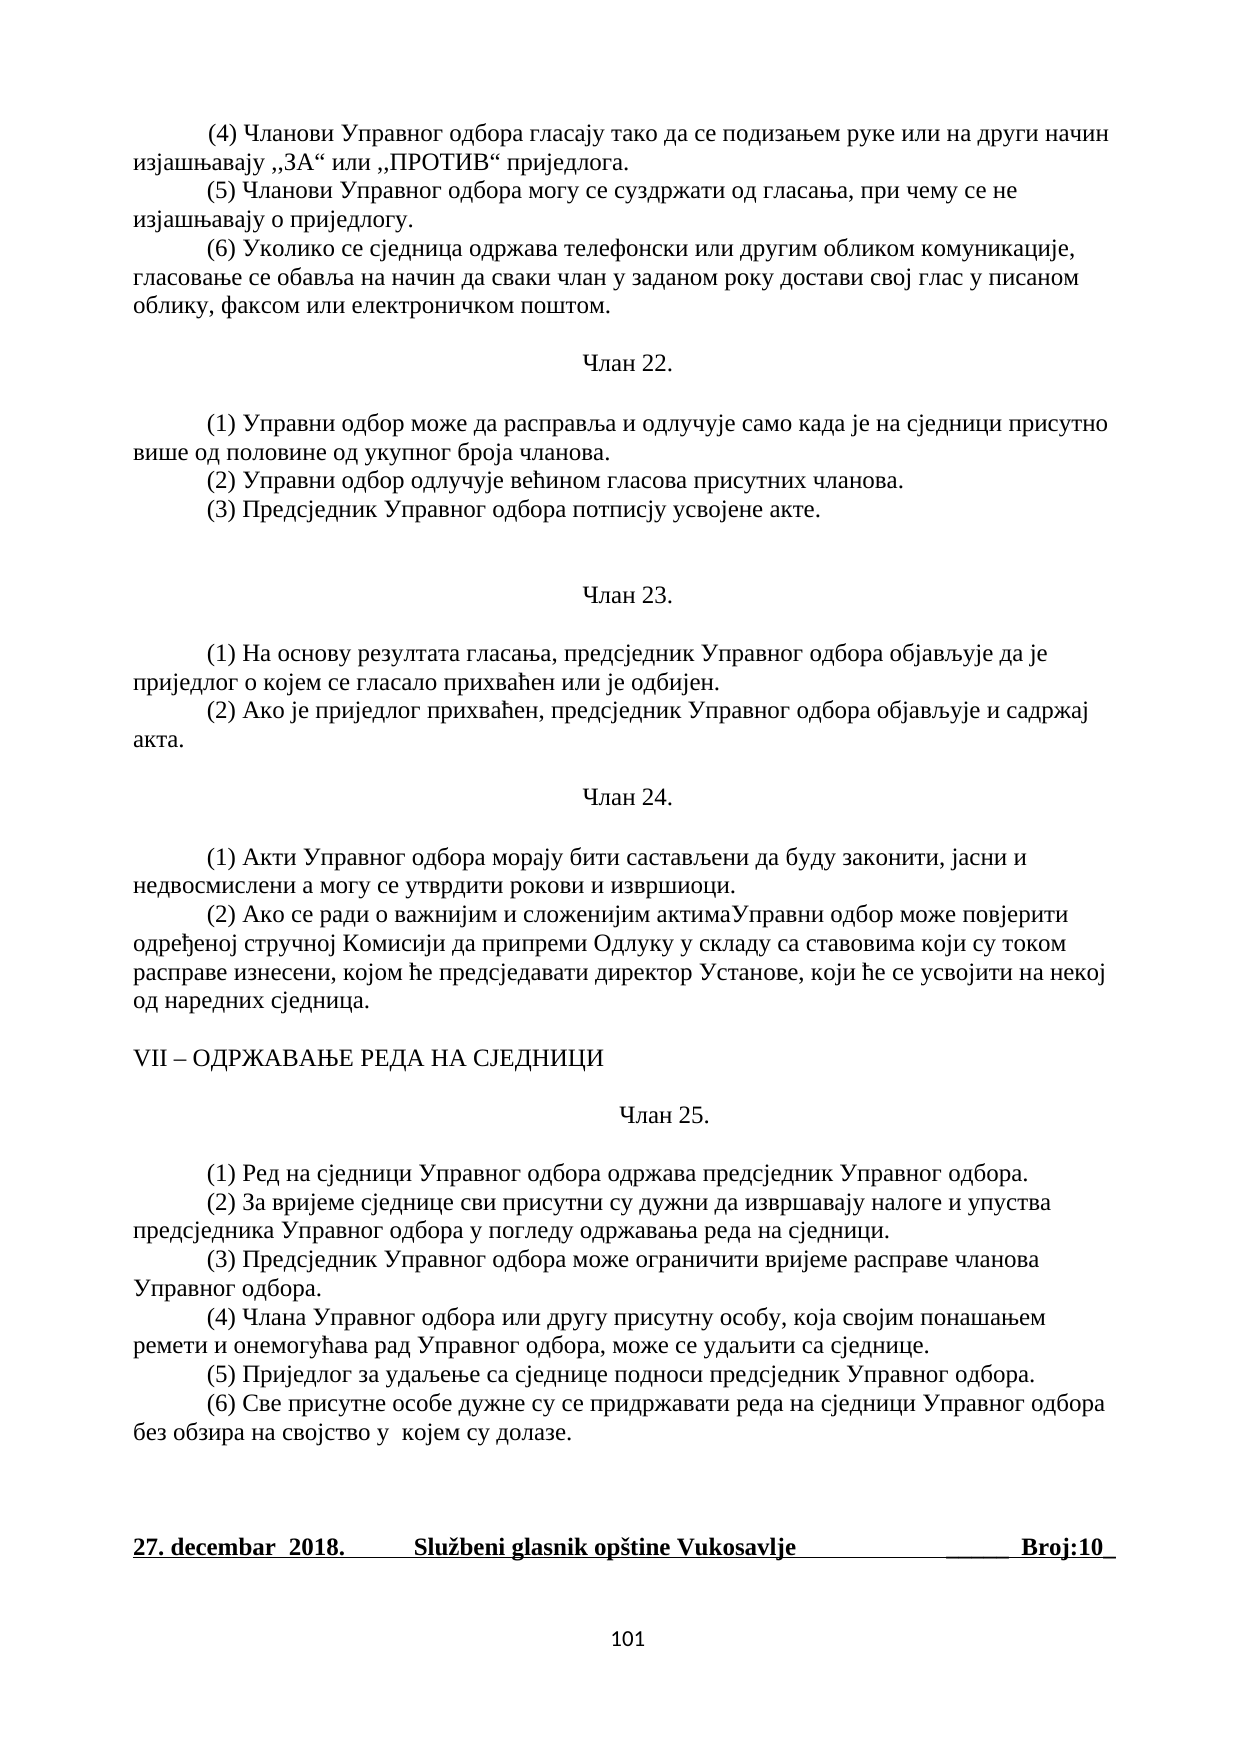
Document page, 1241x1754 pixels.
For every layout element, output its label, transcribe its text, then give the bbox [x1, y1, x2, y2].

text (1) На основу резултата гласања, предсједник Управног одбора објављује да је приједлог о којем се гласало прихваћен или је одбијен. [133, 638, 1122, 696]
text 27. decembar 2018. Službeni glasnik opštine Vukosavlje _____ Broj:10_ [133, 1532, 1122, 1561]
text (2) За вријеме сједнице сви присутни су дужни да извршавају налоге и упуства предсједника Управног одбора у погледу одржавања реда на сједници. [133, 1187, 1122, 1244]
text (2) Ако се ради о важнијим и сложенијим актимаУправни одбор може повјерити одређеној стручној Комисији да припреми Одлуку у складу са ставовима који су током расправе изнесени, којом ће предсједавати директор Установе, који ће се усвојити на некој од наредних сједница. [133, 899, 1122, 1014]
text (3) Предсједник Управног одбора потписју усвојене акте. [133, 494, 1122, 523]
text (2) Ако је приједлог прихваћен, предсједник Управног одбора објављује и садржај акта. [133, 696, 1122, 753]
text (6) Уколико се сједница одржава телефонски или другим обликом комуникације, гласовање се обавља на начин да сваки члан у заданом року достави свој глас у писаном облику, факсом или електроничком поштом. [133, 233, 1122, 319]
text Члан 24. [133, 782, 1122, 811]
text (5) Приједлог за удаљење са сједнице подноси предсједник Управног одбора. [133, 1359, 1122, 1388]
text (6) Све присутне особе дужне су се придржавати реда на сједници Управног одбора без обзира на својство у којем су долазе. [133, 1388, 1122, 1446]
text (1) Акти Управног одбора морају бити састављени да буду законити, јасни и недвосмислени а могу се утврдити рокови и извршиоци. [133, 842, 1122, 899]
text (4) Члана Управног одбора или другу присутну особу, која својим понашањем ремети и онемогућава рад Управног одбора, може се удаљити са сједнице. [133, 1302, 1122, 1359]
text (1) Ред на сједници Управног одбора одржава предсједник Управног одбора. [133, 1158, 1122, 1187]
text (4) Чланови Управног одбора гласају тако да се подизањем руке или на други начин изјашњавају ,,ЗА“ или ,,ПРОТИВ“ приједлога. [133, 118, 1122, 176]
text (1) Управни одбор може да расправља и одлучује само када је на сједници присутно више од половине од укупног броја чланова. [133, 408, 1122, 466]
text VII – ОДРЖАВАЊЕ РЕДА НА СЈЕДНИЦИ [133, 1043, 1122, 1072]
text (2) Управни одбор одлучује већином гласова присутних чланова. [133, 466, 1122, 494]
text (5) Чланови Управног одбора могу се суздржати од гласања, при чему се не изјашњавају о приједлогу. [133, 176, 1122, 233]
text Члан 25. [133, 1101, 1122, 1129]
text (3) Предсједник Управног одбора може ограничити вријеме расправе чланова Управног одбора. [133, 1244, 1122, 1302]
text Члан 22. [133, 348, 1122, 377]
text Члан 23. [133, 552, 1122, 609]
